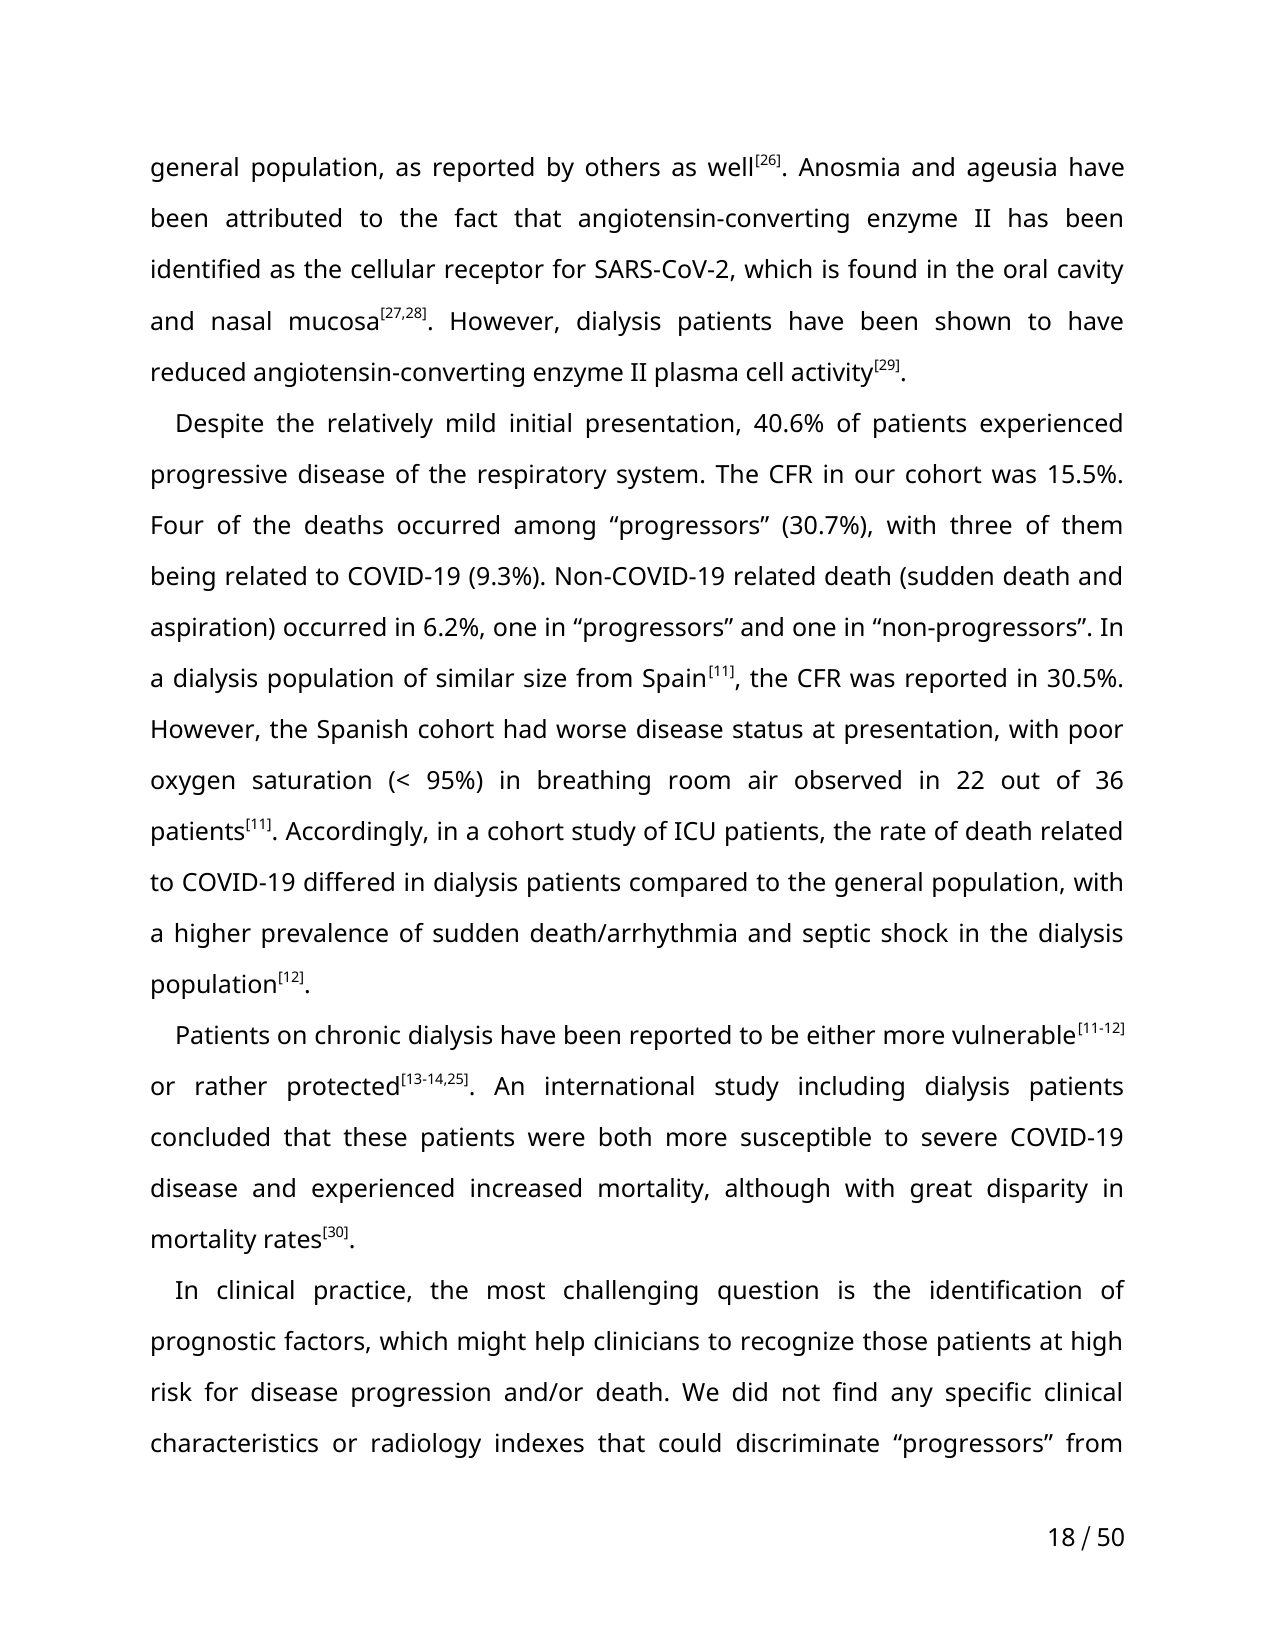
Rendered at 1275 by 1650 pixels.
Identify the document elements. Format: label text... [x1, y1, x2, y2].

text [150, 150, 1125, 388]
text Patients on chronic dialysis have been reported to be either more vulnerable[11-12] or rather protected[13-14,25]. An international study including dialysis patients concluded that these patients were both more susceptible to severe COVID-19 disease and experienced increased mortality, although with great disparity in mortality rates[30]. [150, 1018, 1125, 1256]
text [150, 1273, 1125, 1460]
text Despite the relatively mild initial presentation, 40.6% of patients experienced progressive disease of the respiratory system. The CFR in our cohort was 15.5%. Four of the deaths occurred among “progressors” (30.7%), with three of them being related to COVID-19 (9.3%). Non-COVID-19 related death (sudden death and aspiration) occurred in 6.2%, one in “progressors” and one in “non-progressors”. In a dialysis population of similar size from Spain[11], the CFR was reported in 30.5%. However, the Spanish cohort had worse disease status at presentation, with poor oxygen saturation (< 95%) in breathing room air observed in 22 out of 36 patients[11]. Accordingly, in a cohort study of ICU patients, the rate of death related to COVID-19 differed in dialysis patients compared to the general population, with a higher prevalence of sudden death/arrhythmia and septic shock in the dialysis population[12]. [150, 405, 1125, 1001]
